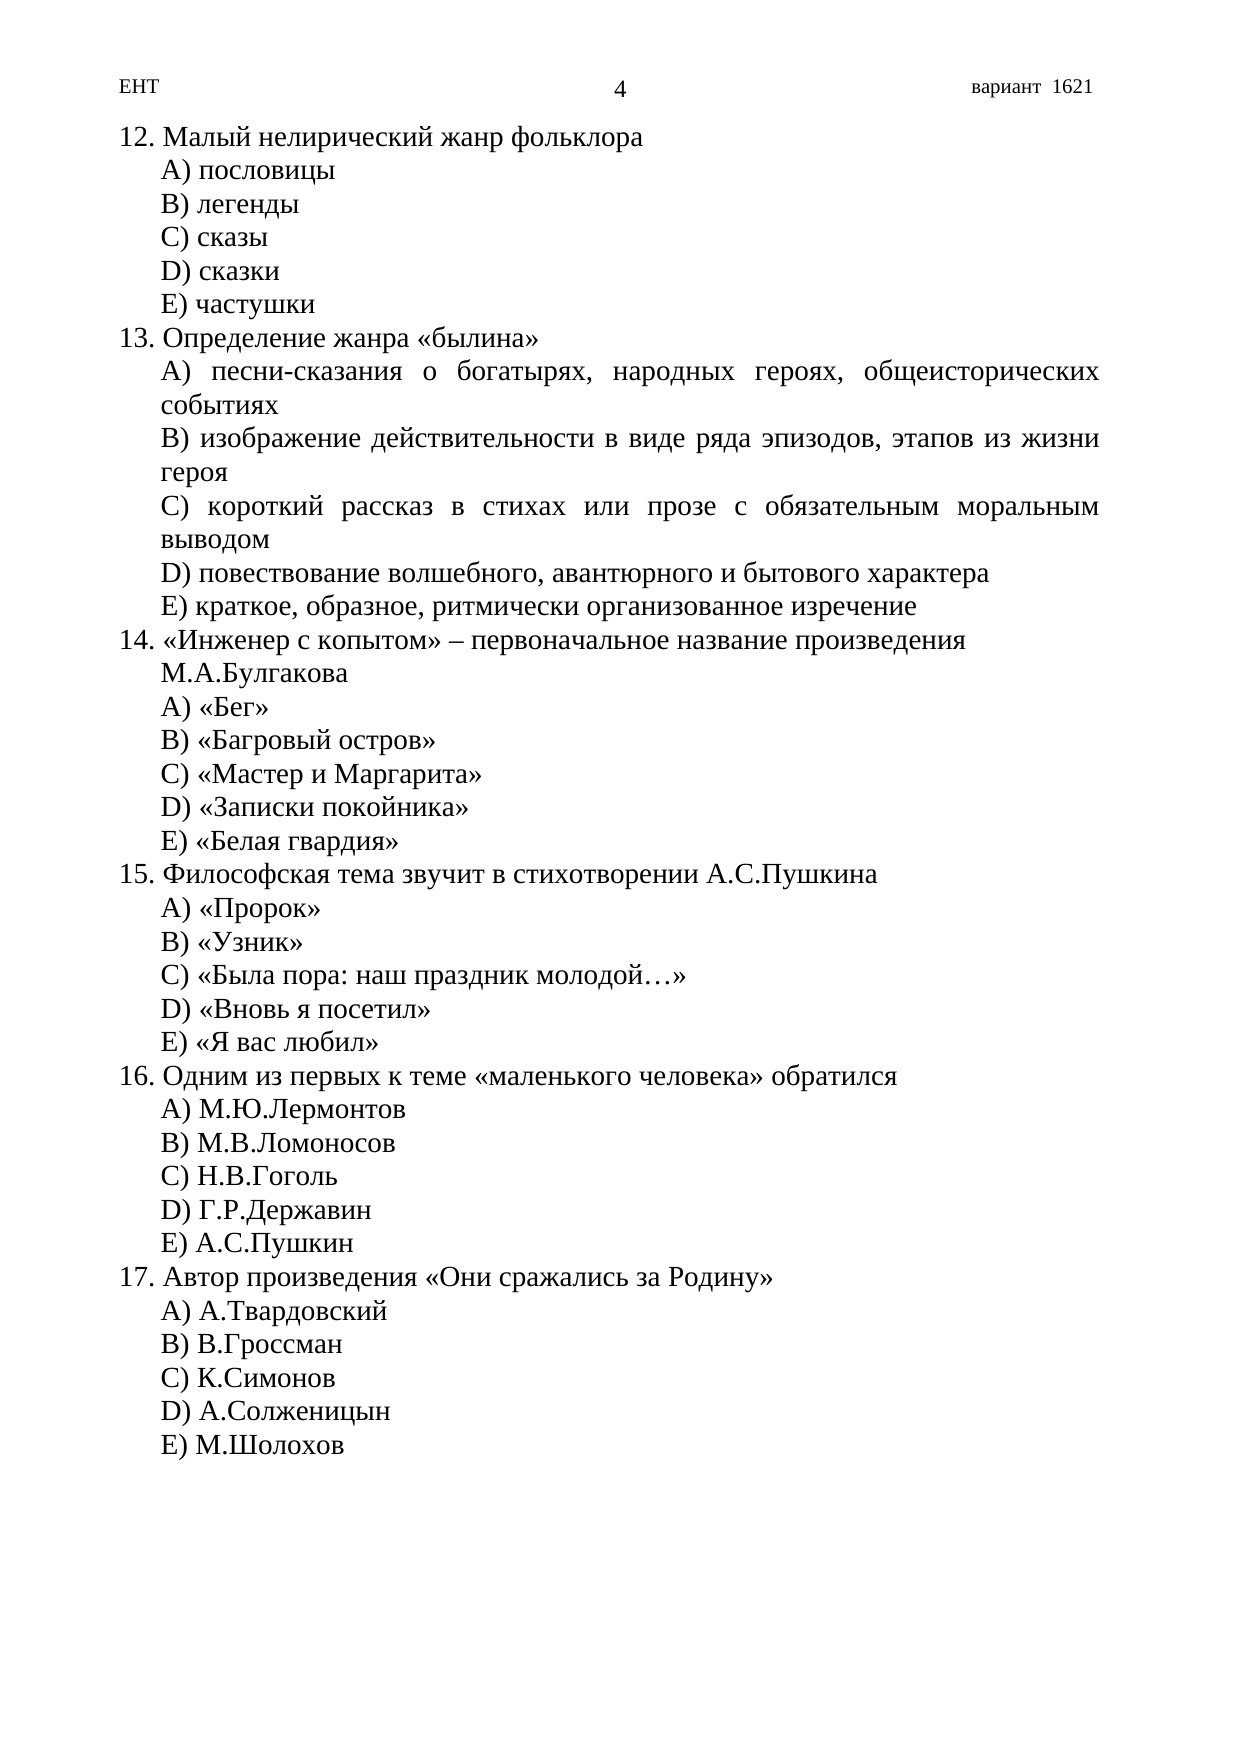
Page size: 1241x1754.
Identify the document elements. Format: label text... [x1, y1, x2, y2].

table_cell 16. Одним из первых к теме «маленького человека» обратился A) М.Ю.Лермонтов B) М.В.Ломоносов C) Н.В.Гоголь D) Г.Р.Державин E) А.С.Пушкин [108, 1058, 1112, 1259]
table_cell 12. Малый нелирический жанр фольклора A) пословицы B) легенды C) сказы D) сказки E) частушки [108, 119, 1112, 320]
table_cell 17. Автор произведения «Они сражались за Родину» A) А.Твардовский B) В.Гроссман C) К.Симонов D) А.Солженицын E) М.Шолохов [108, 1259, 1112, 1460]
table_cell 15. Философская тема звучит в стихотворении А.С.Пушкина A) «Пророк» B) «Узник» C) «Была пора: наш праздник молодой…» D) «Вновь я посетил» E) «Я вас любил» [108, 857, 1112, 1058]
table_cell 13. Определение жанра «былина» A) песни-сказания о богатырях, народных героях, общеисторических событиях B) изображение действительности в виде ряда эпизодов, этапов из жизни героя C) короткий рассказ в стихах или прозе с обязательным моральным выводом D) повествование волшебного, авантюрного и бытового характера E) краткое, образное, ритмически организованное изречение [108, 320, 1112, 622]
table_cell 14. «Инженер с копытом» – первоначальное название произведения М.А.Булгакова A) «Бег» B) «Багровый остров» C) «Мастер и Маргарита» D) «Записки покойника» E) «Белая гвардия» [108, 622, 1112, 857]
